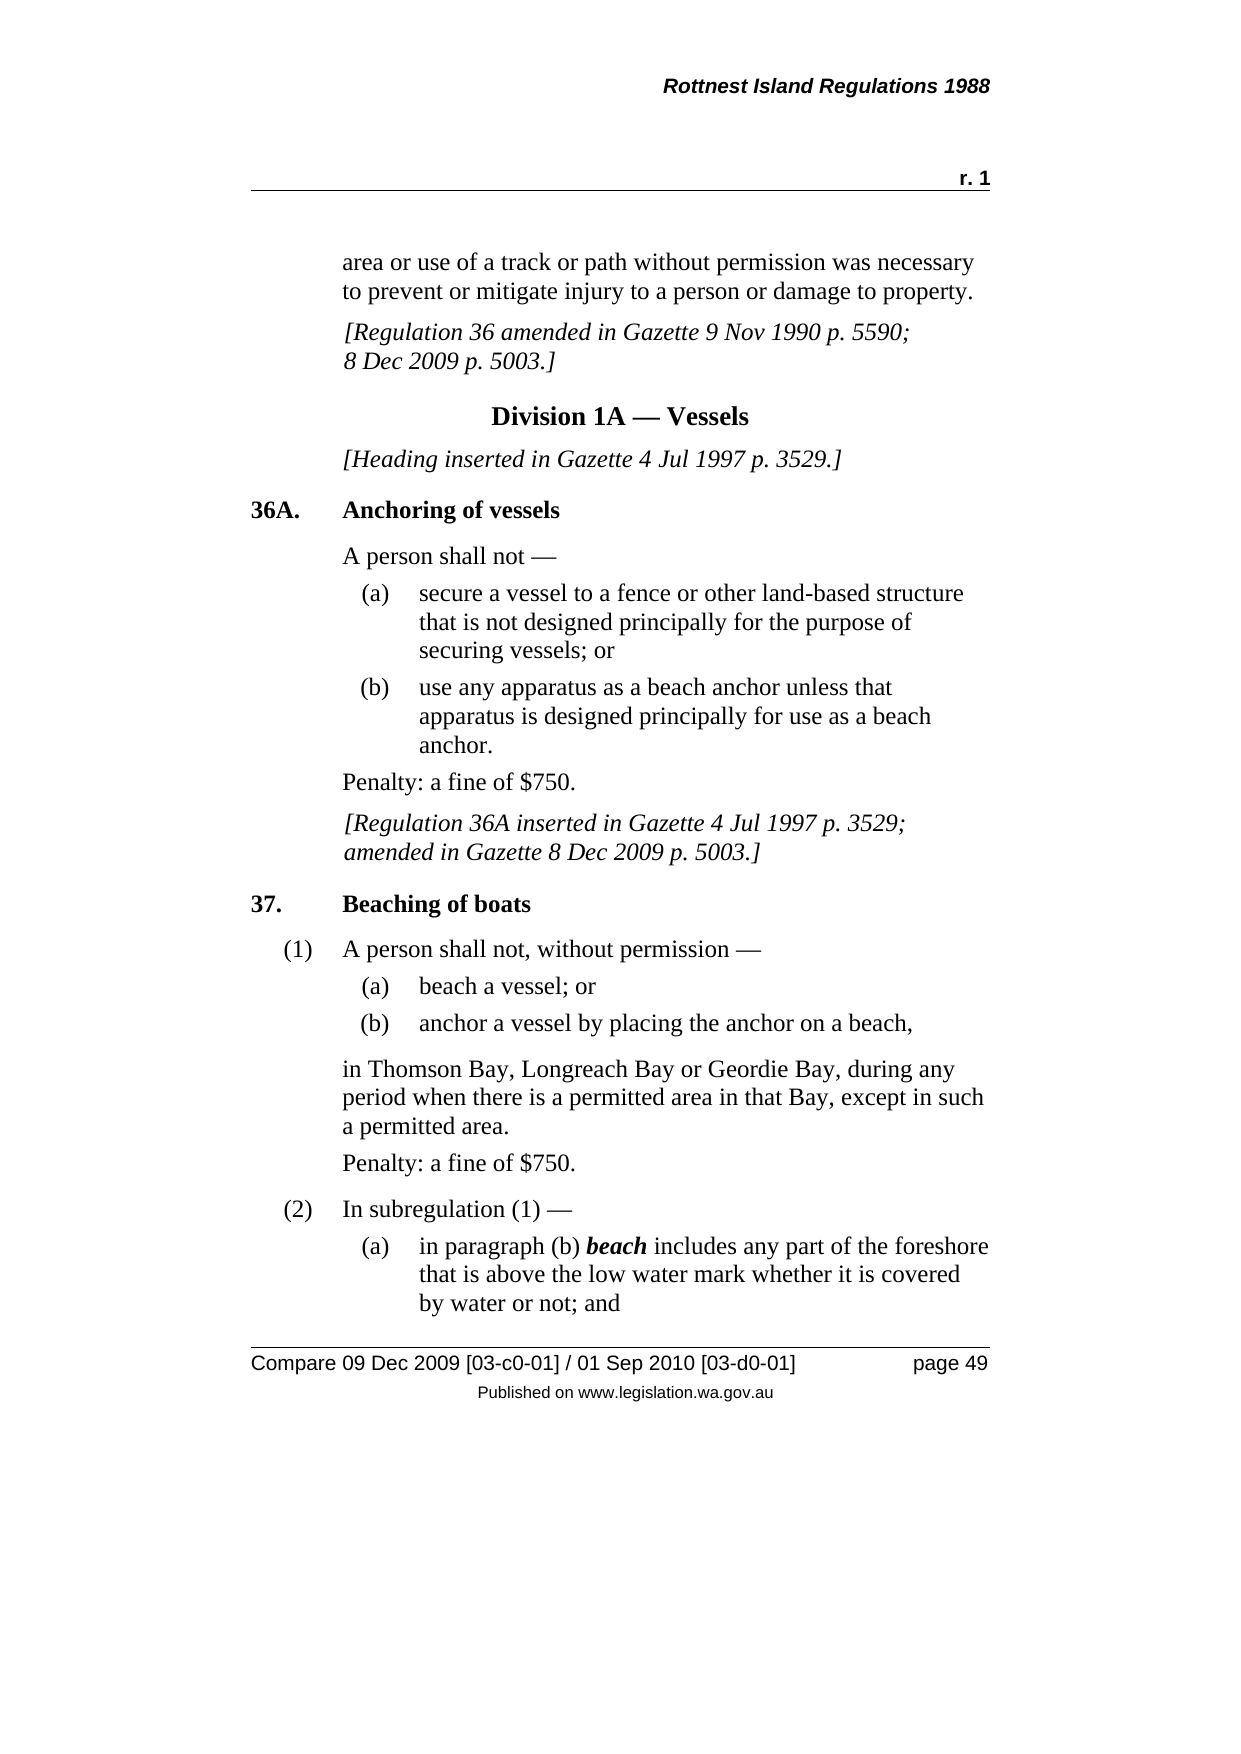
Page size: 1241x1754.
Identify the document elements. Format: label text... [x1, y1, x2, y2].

text in Thomson Bay, Longreach Bay or Geordie Bay, during any period when there is a permitted area in that Bay, except in such a permitted area. [251, 1054, 990, 1140]
text (a) secure a vessel to a fence or other land-based structure that is not designed principally for the purpose of securing vessels; or [251, 578, 990, 664]
text (b) anchor a vessel by placing the anchor on a beach, [251, 1008, 990, 1037]
text [Regulation 36A inserted in Gazette 4 Jul 1997 p. 3529; amended in Gazette 8 Dec 2009 p. 5003.] [251, 808, 990, 866]
text (1) A person shall not, without permission — [251, 934, 990, 963]
text (b) use any apparatus as a beach anchor unless that apparatus is designed principally for use as a beach anchor. [251, 672, 990, 759]
text [Regulation 36 amended in Gazette 9 Nov 1990 p. 5590; 8 Dec 2009 p. 5003.] [251, 317, 990, 375]
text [251, 247, 990, 305]
text Penalty: a fine of $750. [251, 1148, 990, 1177]
text A person shall not — [251, 541, 990, 569]
text Penalty: a fine of $750. [251, 767, 990, 796]
subtitle [Heading inserted in Gazette 4 Jul 1997 p. 3529.] [252, 444, 990, 472]
subtitle 37. Beaching of boats [251, 889, 990, 917]
text (a) beach a vessel; or [251, 971, 990, 1000]
text (2) In subregulation (1) — [251, 1194, 990, 1222]
subtitle Division 1A — Vessels [251, 400, 990, 431]
subtitle 36A. Anchoring of vessels [251, 495, 990, 524]
text (a) in paragraph (b) beach includes any part of the foreshore that is above the low water mark whether it is covered by water or not; and [251, 1231, 990, 1317]
